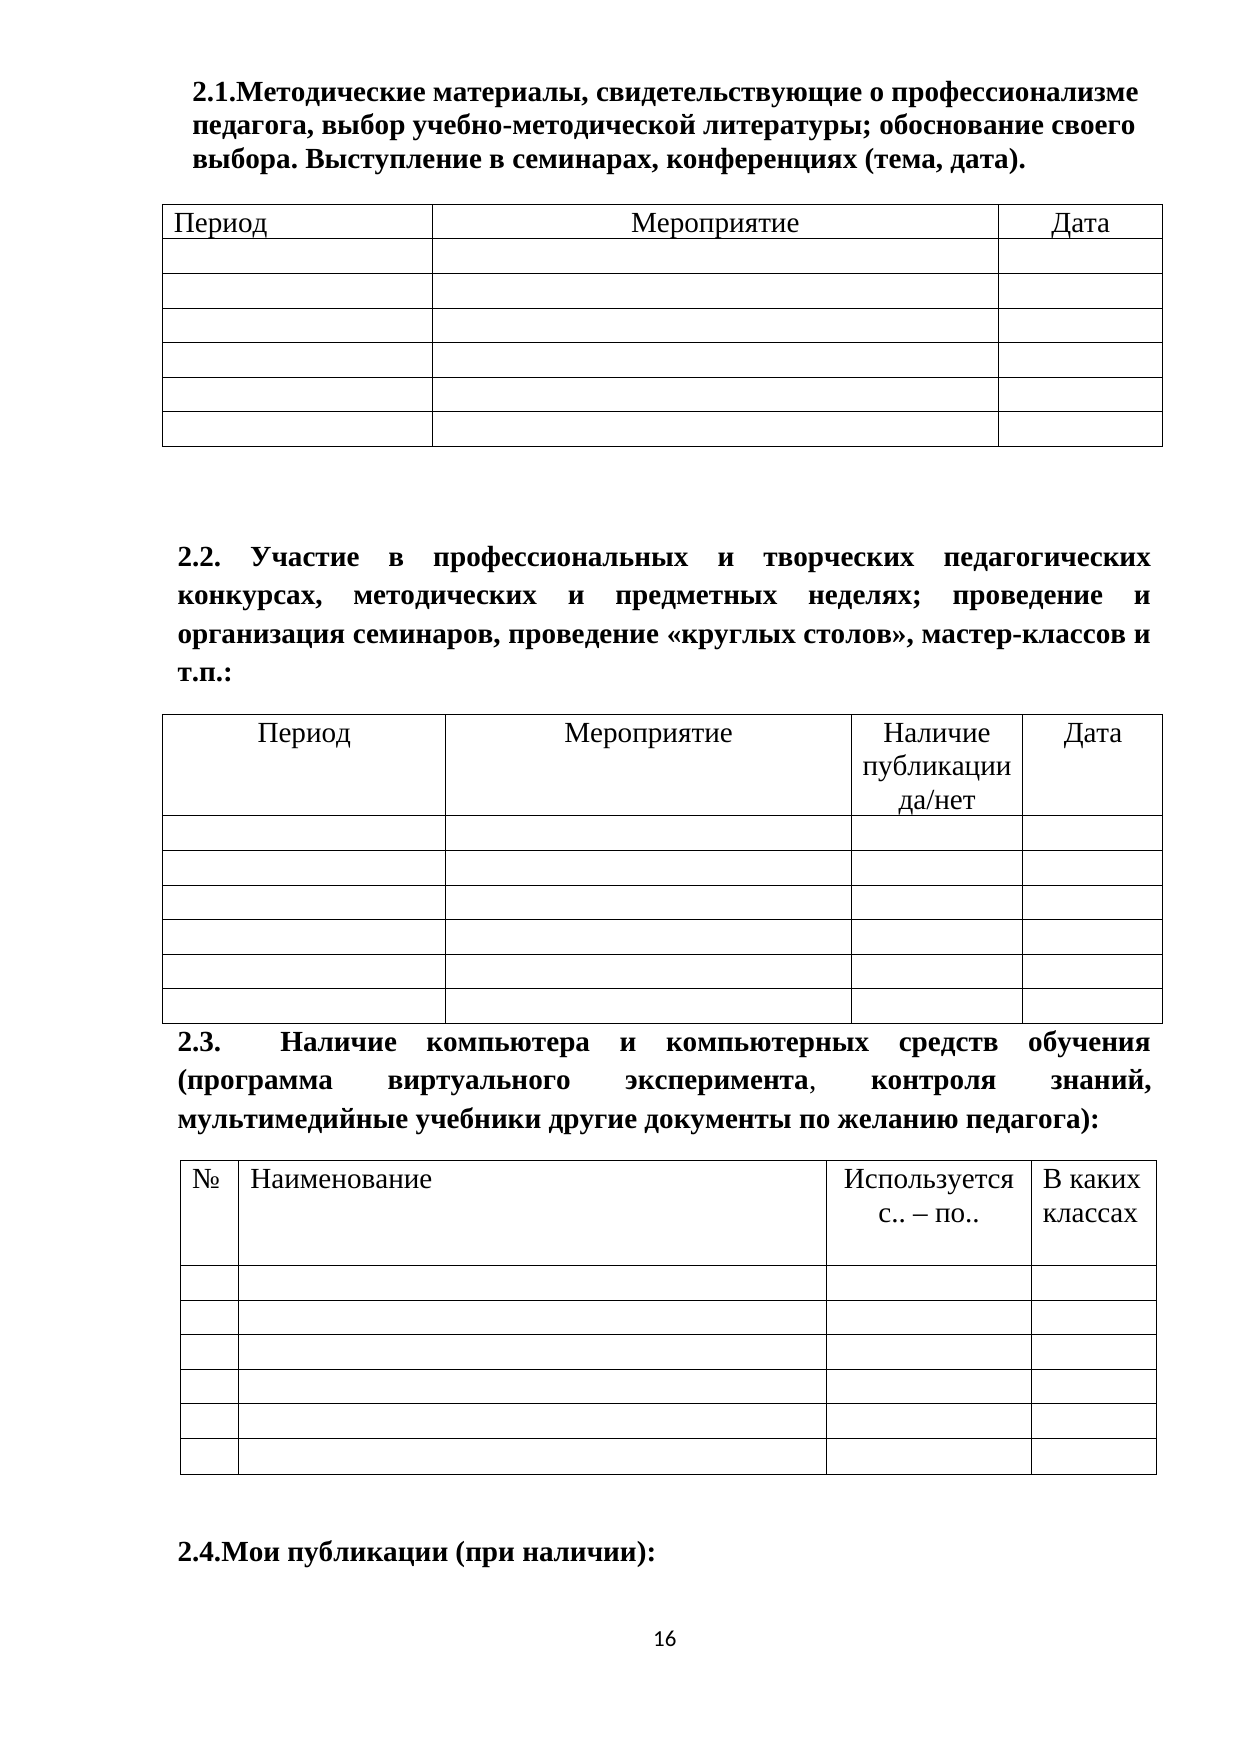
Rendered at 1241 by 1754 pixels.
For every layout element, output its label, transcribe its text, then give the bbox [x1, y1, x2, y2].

table_cell [239, 1335, 826, 1369]
table_cell [1023, 989, 1162, 1023]
table_cell [999, 412, 1162, 446]
table_cell [163, 955, 445, 988]
table_cell [163, 886, 445, 919]
table_cell [999, 343, 1162, 377]
table_cell [163, 412, 432, 446]
table_cell [852, 920, 1022, 954]
table_header Дата [1023, 715, 1162, 815]
text 2.2. Участие в профессиональных и творческих педагогических конкурсах, методических и предметных неделях; проведение и организация семинаров, проведение «круглых столов», мастер-классов и т.п.: [177, 539, 1152, 688]
table_cell [181, 1404, 238, 1438]
table_cell [1032, 1266, 1156, 1299]
table_cell [163, 816, 445, 850]
text 2.4.Мои публикации (при наличии): [177, 1534, 1152, 1568]
table_cell [433, 274, 998, 307]
table_cell [163, 851, 445, 884]
table_cell [433, 343, 998, 377]
table_cell [1023, 920, 1162, 954]
table_header Период [163, 715, 445, 815]
table_cell [433, 412, 998, 446]
table_cell [852, 886, 1022, 919]
text 2.3. Наличие компьютера и компьютерных средств обучения (программа виртуального эксперимента, контроля знаний, мультимедийные учебники другие документы по желанию педагога): [177, 1024, 1152, 1134]
table_cell [433, 309, 998, 342]
table_header Используется с.. – по.. [827, 1161, 1031, 1265]
table_cell [827, 1266, 1031, 1299]
table_cell [1032, 1370, 1156, 1403]
text 2.1.Методические материалы, свидетельствующие о профессионализме педагога, выбор учебно-методической литературы; обоснование своего выбора. Выступление в семинарах, конференциях (тема, дата). [192, 74, 1152, 174]
table_cell [446, 989, 851, 1023]
table_cell [163, 239, 432, 273]
table_cell [239, 1370, 826, 1403]
table_cell [999, 239, 1162, 273]
table_cell [433, 239, 998, 273]
table_header Мероприятие [433, 205, 998, 238]
table_cell [163, 378, 432, 411]
table_cell [852, 955, 1022, 988]
table_cell [827, 1335, 1031, 1369]
table_cell [827, 1404, 1031, 1438]
table_cell [999, 378, 1162, 411]
table_cell [1023, 955, 1162, 988]
table_header Мероприятие [446, 715, 851, 815]
table_cell [181, 1370, 238, 1403]
table_cell [446, 816, 851, 850]
table_cell [1032, 1404, 1156, 1438]
table_cell [163, 920, 445, 954]
table_cell [181, 1266, 238, 1299]
table_cell [852, 851, 1022, 884]
table_cell [181, 1301, 238, 1334]
table_cell [181, 1335, 238, 1369]
table_header Дата [999, 205, 1162, 238]
table_header Наличие публикации да/нет [852, 715, 1022, 815]
table_cell [1023, 851, 1162, 884]
table_cell [239, 1439, 826, 1474]
table_cell [827, 1439, 1031, 1474]
table_cell [163, 989, 445, 1023]
table_cell [446, 920, 851, 954]
table_cell [239, 1266, 826, 1299]
table_cell [1032, 1301, 1156, 1334]
table_cell [163, 274, 432, 307]
table_cell [163, 309, 432, 342]
table_header Период [163, 205, 432, 238]
table_cell [1032, 1335, 1156, 1369]
table_cell [827, 1301, 1031, 1334]
table_cell [163, 343, 432, 377]
table_cell [1023, 816, 1162, 850]
table_cell [446, 955, 851, 988]
table_cell [239, 1404, 826, 1438]
table_cell [1032, 1439, 1156, 1474]
table_cell [999, 274, 1162, 307]
table_header № [181, 1161, 238, 1265]
table_cell [852, 989, 1022, 1023]
table_header Наименование [239, 1161, 826, 1265]
table_cell [181, 1439, 238, 1474]
table_cell [446, 886, 851, 919]
table_cell [239, 1301, 826, 1334]
table_cell [1023, 886, 1162, 919]
table_cell [433, 378, 998, 411]
table_cell [827, 1370, 1031, 1403]
table_cell [999, 309, 1162, 342]
table_cell [852, 816, 1022, 850]
table_header В каких классах [1032, 1161, 1156, 1265]
table_cell [446, 851, 851, 884]
